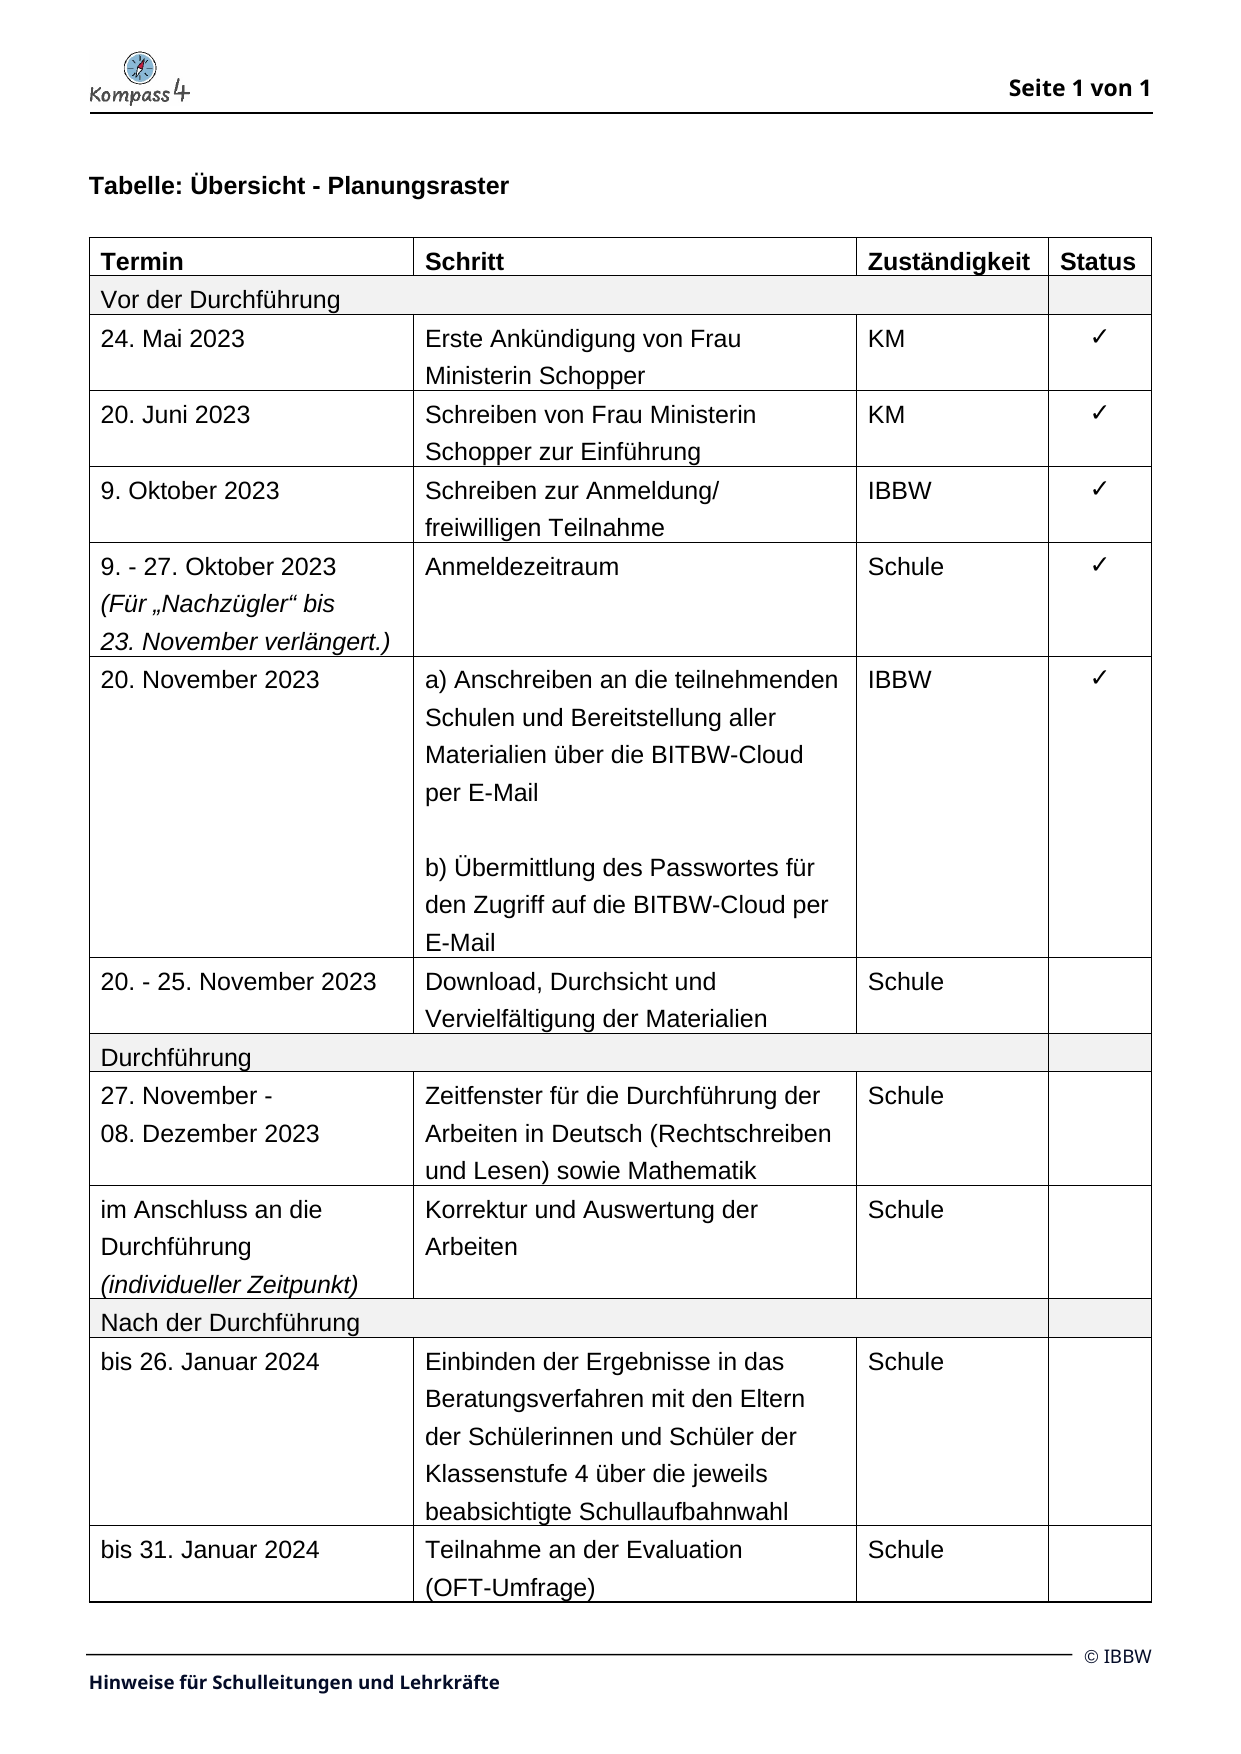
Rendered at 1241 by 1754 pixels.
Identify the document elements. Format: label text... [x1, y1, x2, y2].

table_cell ✓ [1049, 543, 1151, 656]
table_cell IBBW [857, 657, 1048, 957]
table_cell ✓ [1049, 467, 1151, 542]
table_cell 20. - 25. November 2023 [90, 958, 413, 1033]
table_cell [1049, 276, 1151, 314]
table_cell ✓ [1049, 315, 1151, 390]
table_cell a) Anschreiben an die teilnehmenden Schulen und Bereitstellung aller Materialien über die BITBW-Cloud per E-Mail b) Übermittlung des Passwortes für den Zugriff auf die BITBW-Cloud per E-Mail [414, 657, 856, 957]
table_cell Schreiben zur Anmeldung/ freiwilligen Teilnahme [414, 467, 856, 542]
table_cell im Anschluss an die Durchführung (individueller Zeitpunkt) [90, 1186, 413, 1298]
table_cell [1049, 1338, 1151, 1525]
table_cell [1049, 1299, 1151, 1337]
picture [88, 50, 190, 106]
table_cell Schule [857, 543, 1048, 656]
table_cell Vor der Durchführung [90, 276, 1048, 314]
table_header Schritt [414, 238, 856, 275]
table_cell Durchführung [90, 1034, 1048, 1071]
table_cell KM [857, 315, 1048, 390]
table_cell 9. - 27. Oktober 2023 (Für „Nachzügler“ bis 23. November verlängert.) [90, 543, 413, 656]
table_cell [1049, 958, 1151, 1033]
table_header Zuständigkeit [857, 238, 1048, 275]
table_cell Schule [857, 958, 1048, 1033]
text Tabelle: Übersicht - Planungsraster [89, 162, 1152, 199]
table_cell ✓ [1049, 657, 1151, 957]
table_cell Teilnahme an der Evaluation (OFT-Umfrage) [414, 1526, 856, 1601]
table_cell Korrektur und Auswertung der Arbeiten [414, 1186, 856, 1298]
table_cell KM [857, 391, 1048, 466]
table_cell [1049, 1186, 1151, 1298]
table_cell 9. Oktober 2023 [90, 467, 413, 542]
table_header Status [1049, 238, 1151, 275]
table_cell 20. Juni 2023 [90, 391, 413, 466]
table_cell Zeitfenster für die Durchführung der Arbeiten in Deutsch (Rechtschreiben und Lesen) sowie Mathematik [414, 1072, 856, 1185]
table_header Termin [90, 238, 413, 275]
table_cell Schule [857, 1338, 1048, 1525]
table_cell Schule [857, 1186, 1048, 1298]
table_cell bis 31. Januar 2024 [90, 1526, 413, 1601]
table_cell [1049, 1526, 1151, 1601]
table_cell Einbinden der Ergebnisse in das Beratungsverfahren mit den Eltern der Schülerinnen und Schüler der Klassenstufe 4 über die jeweils beabsichtigte Schullaufbahnwahl [414, 1338, 856, 1525]
table_cell IBBW [857, 467, 1048, 542]
table_cell Anmeldezeitraum [414, 543, 856, 656]
table_cell [1049, 1072, 1151, 1185]
table_cell 27. November - 08. Dezember 2023 [90, 1072, 413, 1185]
table_cell 20. November 2023 [90, 657, 413, 957]
table_cell 24. Mai 2023 [90, 315, 413, 390]
table_cell [1049, 1034, 1151, 1071]
table_cell Download, Durchsicht und Vervielfältigung der Materialien [414, 958, 856, 1033]
table_cell bis 26. Januar 2024 [90, 1338, 413, 1525]
table_cell Nach der Durchführung [90, 1299, 1048, 1337]
table_cell ✓ [1049, 391, 1151, 466]
table_cell Schule [857, 1526, 1048, 1601]
table_cell Erste Ankündigung von Frau Ministerin Schopper [414, 315, 856, 390]
table_cell Schule [857, 1072, 1048, 1185]
table_cell Schreiben von Frau Ministerin Schopper zur Einführung [414, 391, 856, 466]
